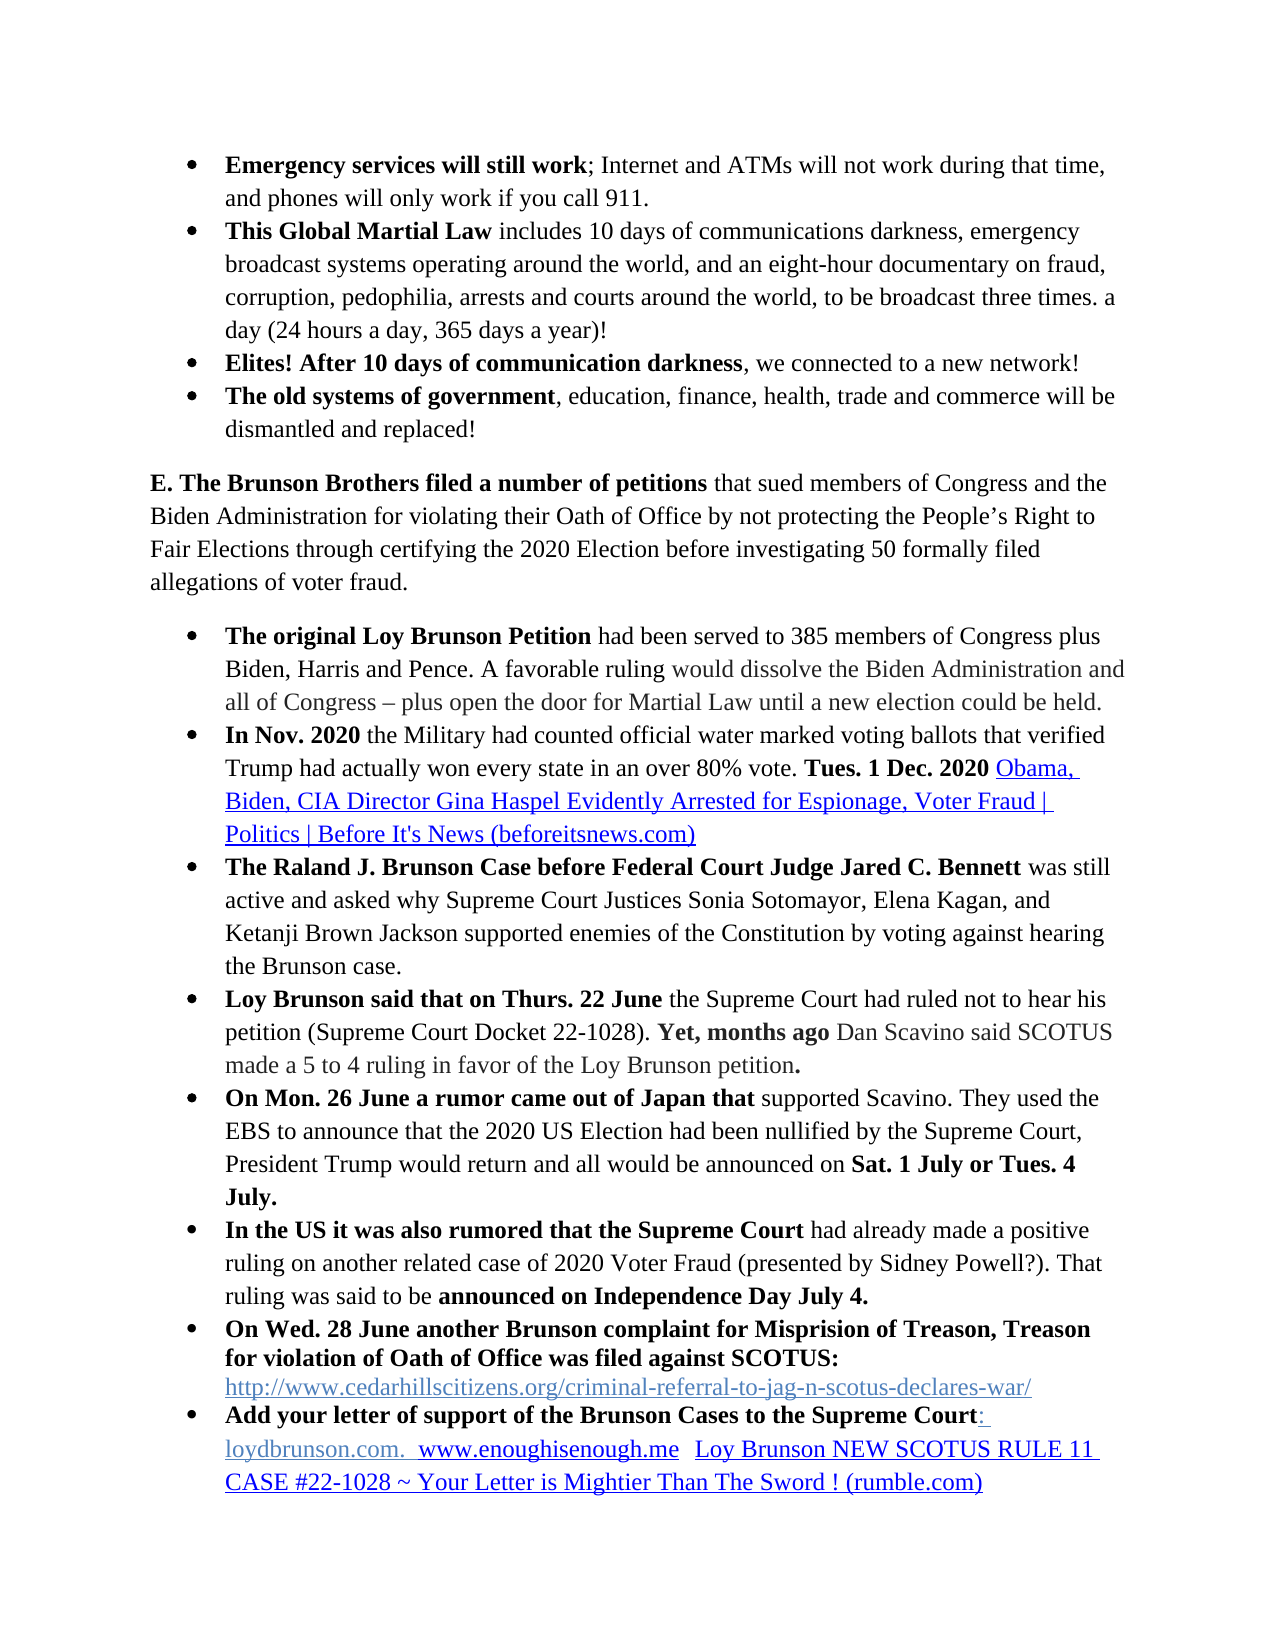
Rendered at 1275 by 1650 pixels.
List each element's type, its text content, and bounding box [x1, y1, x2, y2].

list Elites! After 10 days of communication darkness, we connected to a new network! [187, 348, 1125, 377]
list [187, 1401, 1125, 1496]
list In the US it was also rumored that the Supreme Court had already made a positive ruling on another related case of 2020 Voter Fraud (presented by Sidney Powell?). That ruling was said to be announced on Independence Day July 4. [187, 1215, 1125, 1310]
list On Wed. 28 June another Brunson complaint for Misprision of Treason, Treason for violation of Oath of Office was filed against SCOTUS: http://www.cedarhillscitizens.org/criminal-referral-to-jag-n-scotus-declares-war/ [187, 1314, 1125, 1401]
list In Nov. 2020 the Military had counted official water marked voting ballots that verified Trump had actually won every state in an over 80% vote. Tues. 1 Dec. 2020 Obama, Biden, CIA Director Gina Haspel Evidently Arrested for Espionage, Voter Fraud | Politics | Before It's News (beforeitsnews.com) [187, 720, 1125, 848]
list The old systems of government, education, finance, health, trade and commerce will be dismantled and replaced! [187, 381, 1125, 443]
list Emergency services will still work; Internet and ATMs will not work during that time, and phones will only work if you call 911. [187, 150, 1125, 212]
list The Raland J. Brunson Case before Federal Court Judge Jared C. Bennett was still active and asked why Supreme Court Justices Sonia Sotomayor, Elena Kagan, and Ketanji Brown Jackson supported enemies of the Constitution by voting against hearing the Brunson case. [187, 852, 1125, 980]
list The original Loy Brunson Petition had been served to 385 members of Congress plus Biden, Harris and Pence. A favorable ruling would dissolve the Biden Administration and all of Congress – plus open the door for Martial Law until a new election could be held. [187, 621, 1125, 716]
list On Mon. 26 June a rumor came out of Japan that supported Scavino. They used the EBS to announce that the 2020 US Election had been nullified by the Supreme Court, President Trump would return and all would be announced on Sat. 1 July or Tues. 4 July. [187, 1083, 1125, 1211]
list Loy Brunson said that on Thurs. 22 June the Supreme Court had ruled not to hear his petition (Supreme Court Docket 22-1028). Yet, months ago Dan Scavino said SCOTUS made a 5 to 4 ruling in favor of the Loy Brunson petition. [187, 984, 1125, 1079]
text E. The Brunson Brothers filed a number of petitions that sued members of Congress and the Biden Administration for violating their Oath of Office by not protecting the People’s Right to Fair Elections through certifying the 2020 Election before investigating 50 formally filed allegations of voter fraud. [150, 468, 1125, 596]
list This Global Martial Law includes 10 days of communications darkness, emergency broadcast systems operating around the world, and an eight-hour documentary on fraud, corruption, pedophilia, arrests and courts around the world, to be broadcast three times. a day (24 hours a day, 365 days a year)! [187, 216, 1125, 344]
